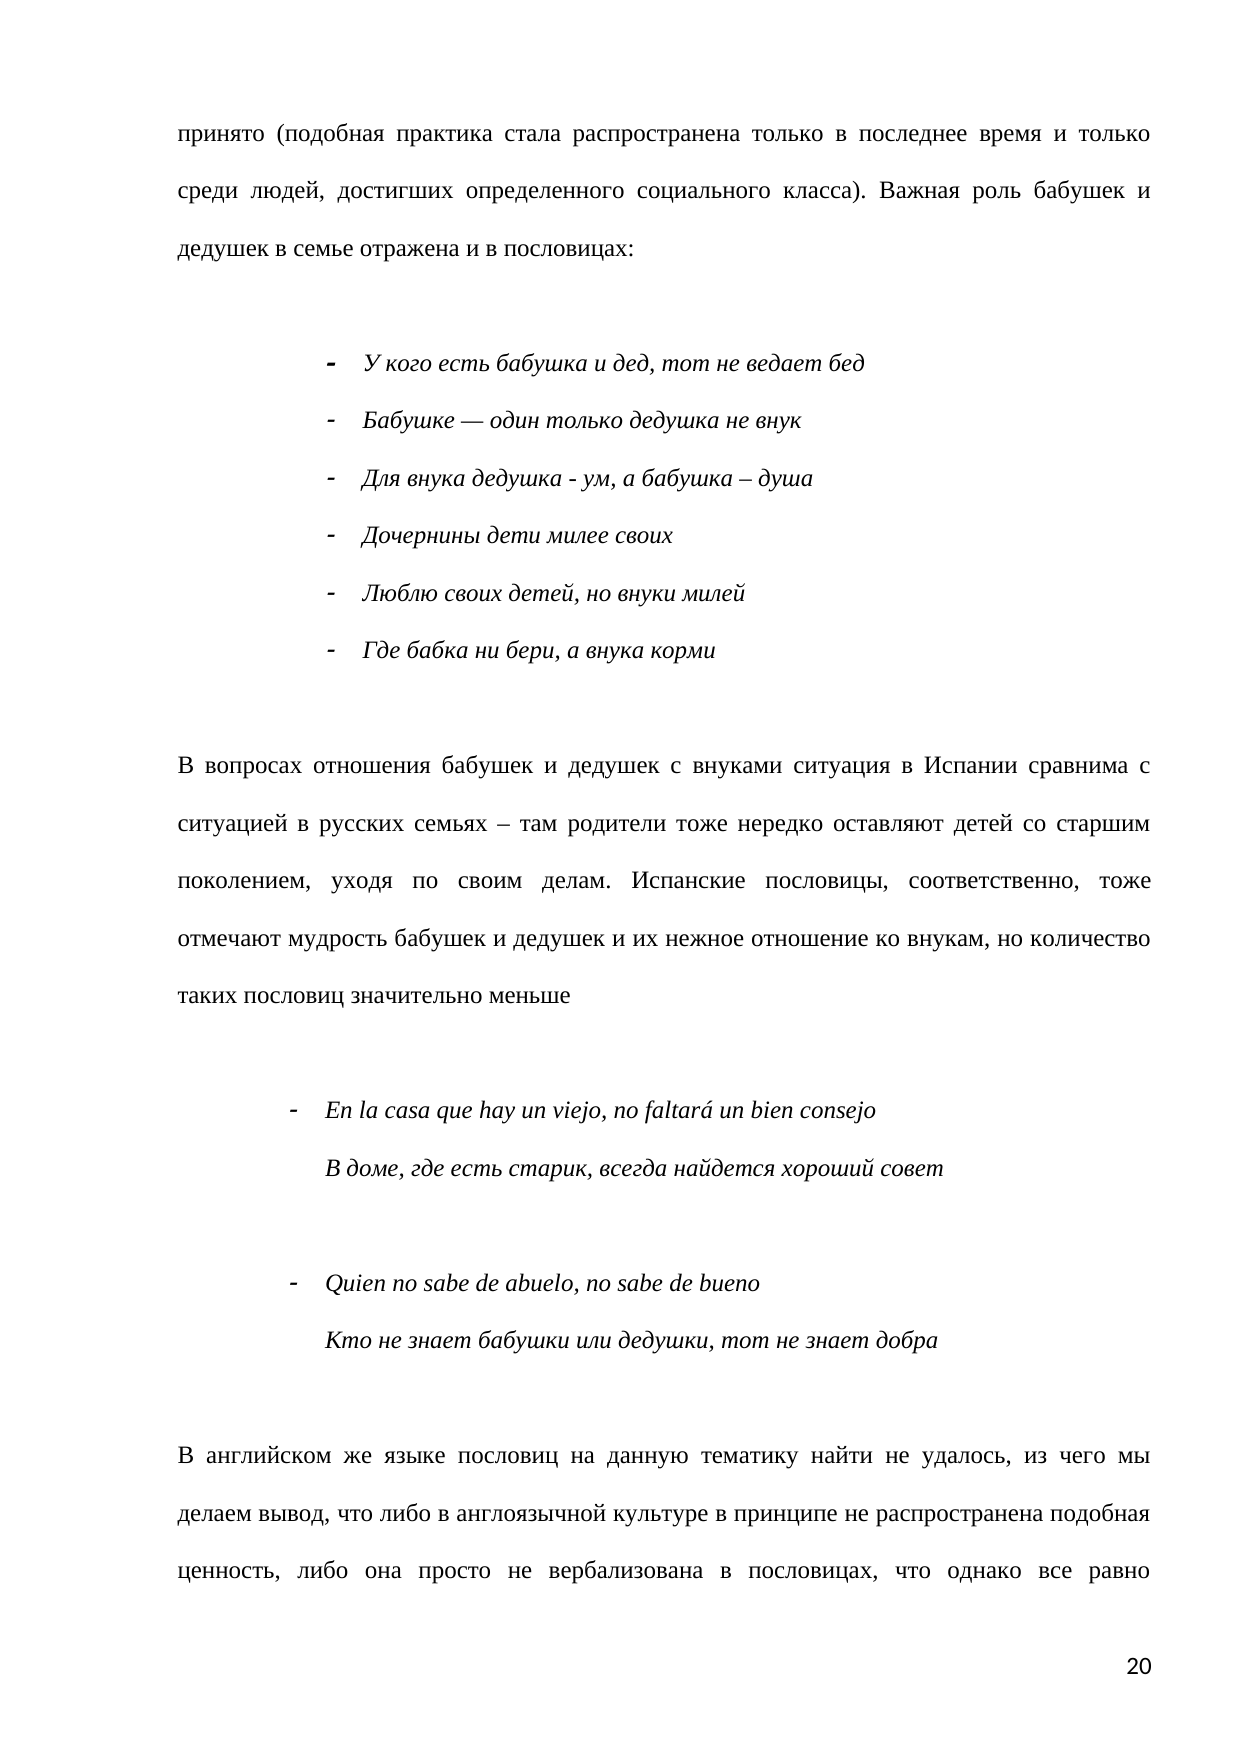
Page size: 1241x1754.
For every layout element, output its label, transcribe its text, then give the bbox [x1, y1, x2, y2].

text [177, 1441, 1152, 1584]
text В вопросах отношения бабушек и дедушек с внуками ситуация в Испании сравнима с ситуацией в русских семьях – там родители тоже нередко оставляют детей со старшим поколением, уходя по своим делам. Испанские пословицы, соответственно, тоже отмечают мудрость бабушек и дедушек и их нежное отношение ко внукам, но количество таких пословиц значительно меньше [177, 751, 1152, 1009]
list Бабушке — один только дедушка не внук [325, 406, 1152, 434]
list En la casa que hay un viejo, no faltará un bien consejo [287, 1096, 1152, 1124]
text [177, 118, 1152, 262]
list У кого есть бабушка и дед, тот не ведает бед [325, 348, 1152, 377]
list Дочернины дети милее своих [325, 521, 1152, 549]
list Где бабка ни бери, а внука корми [325, 636, 1152, 664]
text В доме, где есть старик, всегда найдется хороший совет [287, 1153, 1152, 1182]
list Для внука дедушка - ум, а бабушка – душа [325, 463, 1152, 492]
list Quien no sabe de abuelo, no sabe de bueno [287, 1268, 1152, 1297]
text Кто не знает бабушки или дедушки, тот не знает добра [325, 1326, 1152, 1354]
list Люблю своих детей, но внуки милей [325, 578, 1152, 607]
